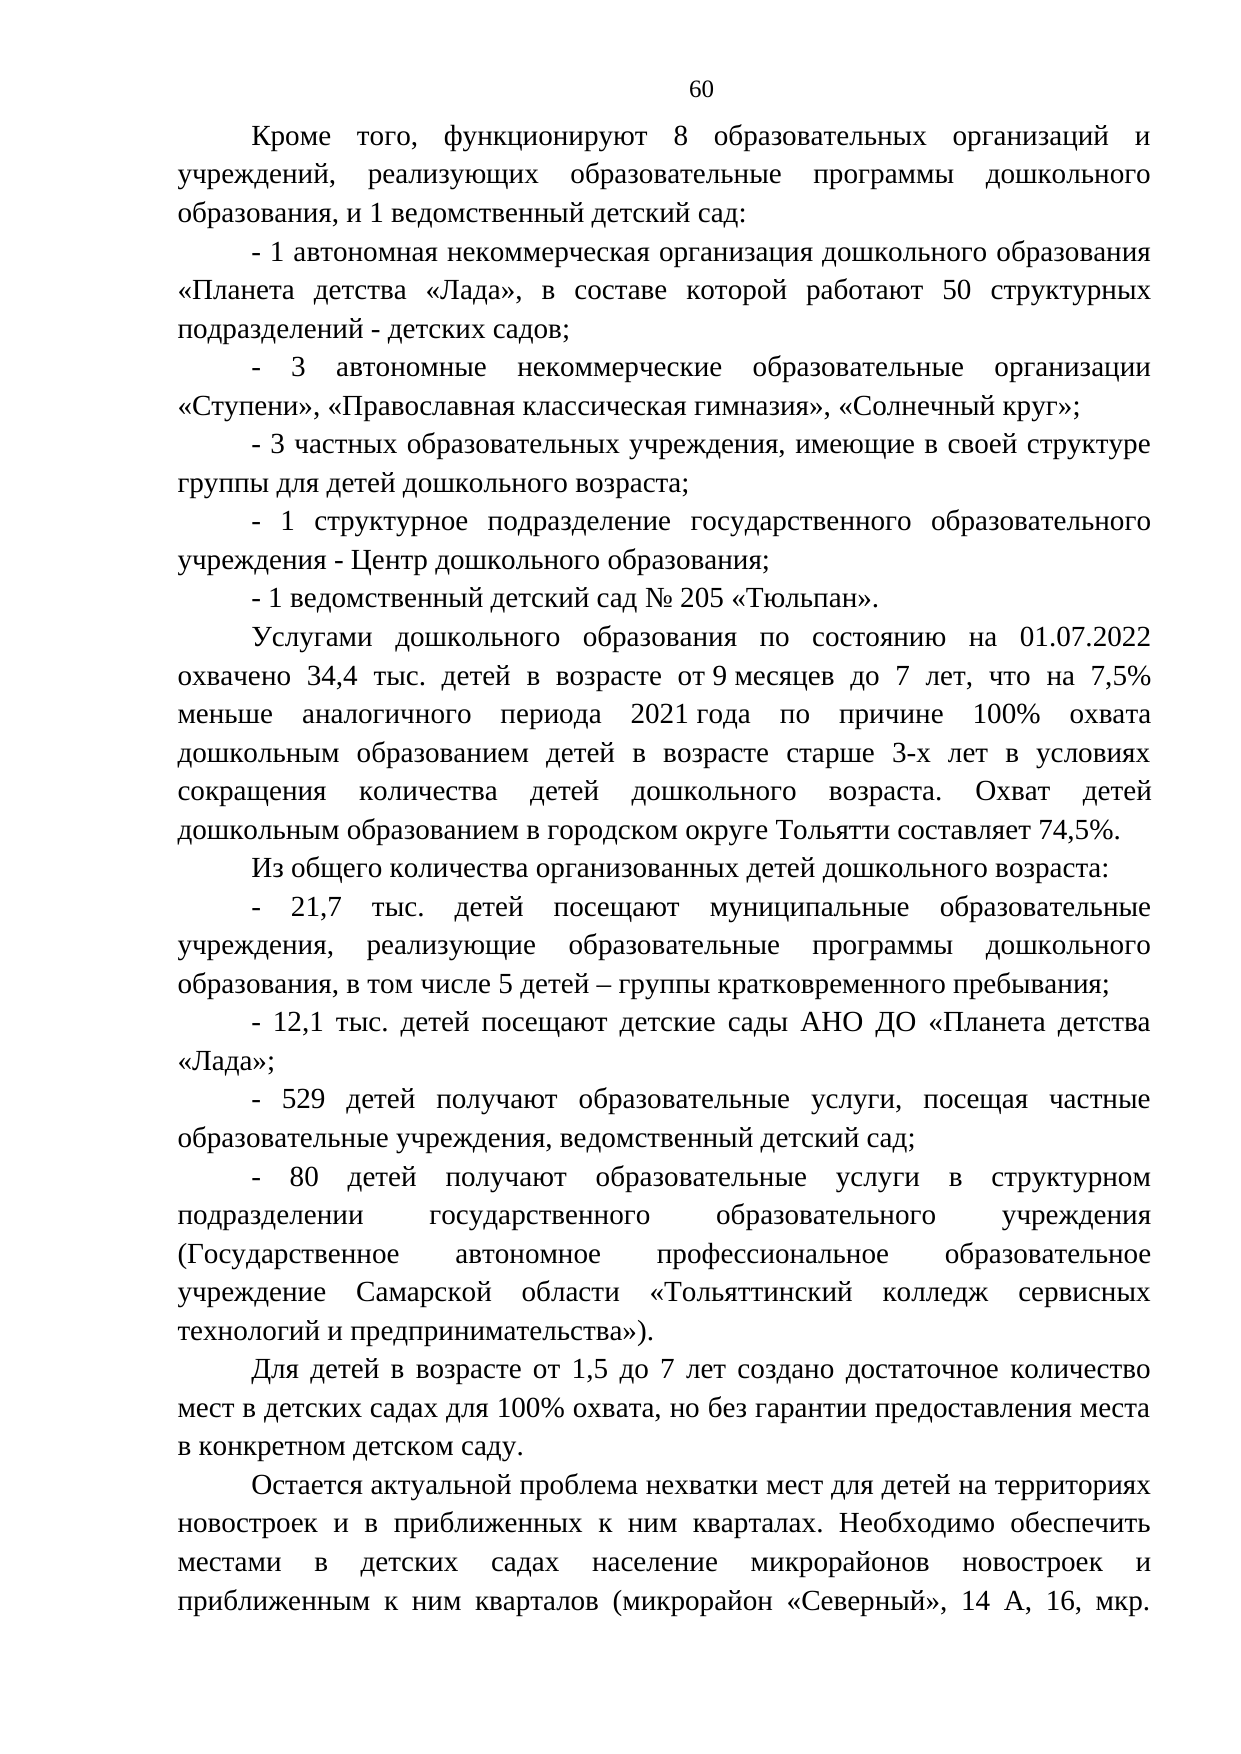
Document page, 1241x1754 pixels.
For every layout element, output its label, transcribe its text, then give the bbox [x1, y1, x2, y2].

text - 1 автономная некоммерческая организация дошкольного образования «Планета детства «Лада», в составе которой работают 50 структурных подразделений - детских садов; [177, 234, 1152, 344]
text - 3 частных образовательных учреждения, имеющие в своей структуре группы для детей дошкольного возраста; [177, 426, 1152, 498]
text - 3 автономные некоммерческие образовательные организации «Ступени», «Православная классическая гимназия», «Солнечный круг»; [177, 349, 1152, 421]
text Из общего количества организованных детей дошкольного возраста: [177, 850, 1152, 884]
text - 80 детей получают образовательные услуги в структурном подразделении государственного образовательного учреждения (Государственное автономное профессиональное образовательное учреждение Самарской области «Тольяттинский колледж сервисных технологий и предпринимательства»). [177, 1159, 1152, 1346]
text - 21,7 тыс. детей посещают муниципальные образовательные учреждения, реализующие образовательные программы дошкольного образования, в том числе 5 детей – группы кратковременного пребывания; [177, 889, 1152, 999]
text Кроме того, функционируют 8 образовательных организаций и учреждений, реализующих образовательные программы дошкольного образования, и 1 ведомственный детский сад: [177, 118, 1152, 229]
text - 1 структурное подразделение государственного образовательного учреждения - Центр дошкольного образования; [177, 503, 1152, 576]
text - 12,1 тыс. детей посещают детские сады АНО ДО «Планета детства «Лада»; [177, 1004, 1152, 1077]
text - 1 ведомственный детский сад № 205 «Тюльпан». [177, 581, 1152, 614]
text Услугами дошкольного образования по состоянию на 01.07.2022 охвачено 34,4 тыс. детей в возрасте от 9 месяцев до 7 лет, что на 7,5% меньше аналогичного периода 2021 года по причине 100% охвата дошкольным образованием детей в возрасте старше 3-х лет в условиях сокращения количества детей дошкольного возраста. Охват детей дошкольным образованием в городском округе Тольятти составляет 74,5%. [177, 619, 1152, 845]
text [177, 1467, 1152, 1616]
text - 529 детей получают образовательные услуги, посещая частные образовательные учреждения, ведомственный детский сад; [177, 1082, 1152, 1154]
text Для детей в возрасте от 1,5 до 7 лет создано достаточное количество мест в детских садах для 100% охвата, но без гарантии предоставления места в конкретном детском саду. [177, 1351, 1152, 1462]
